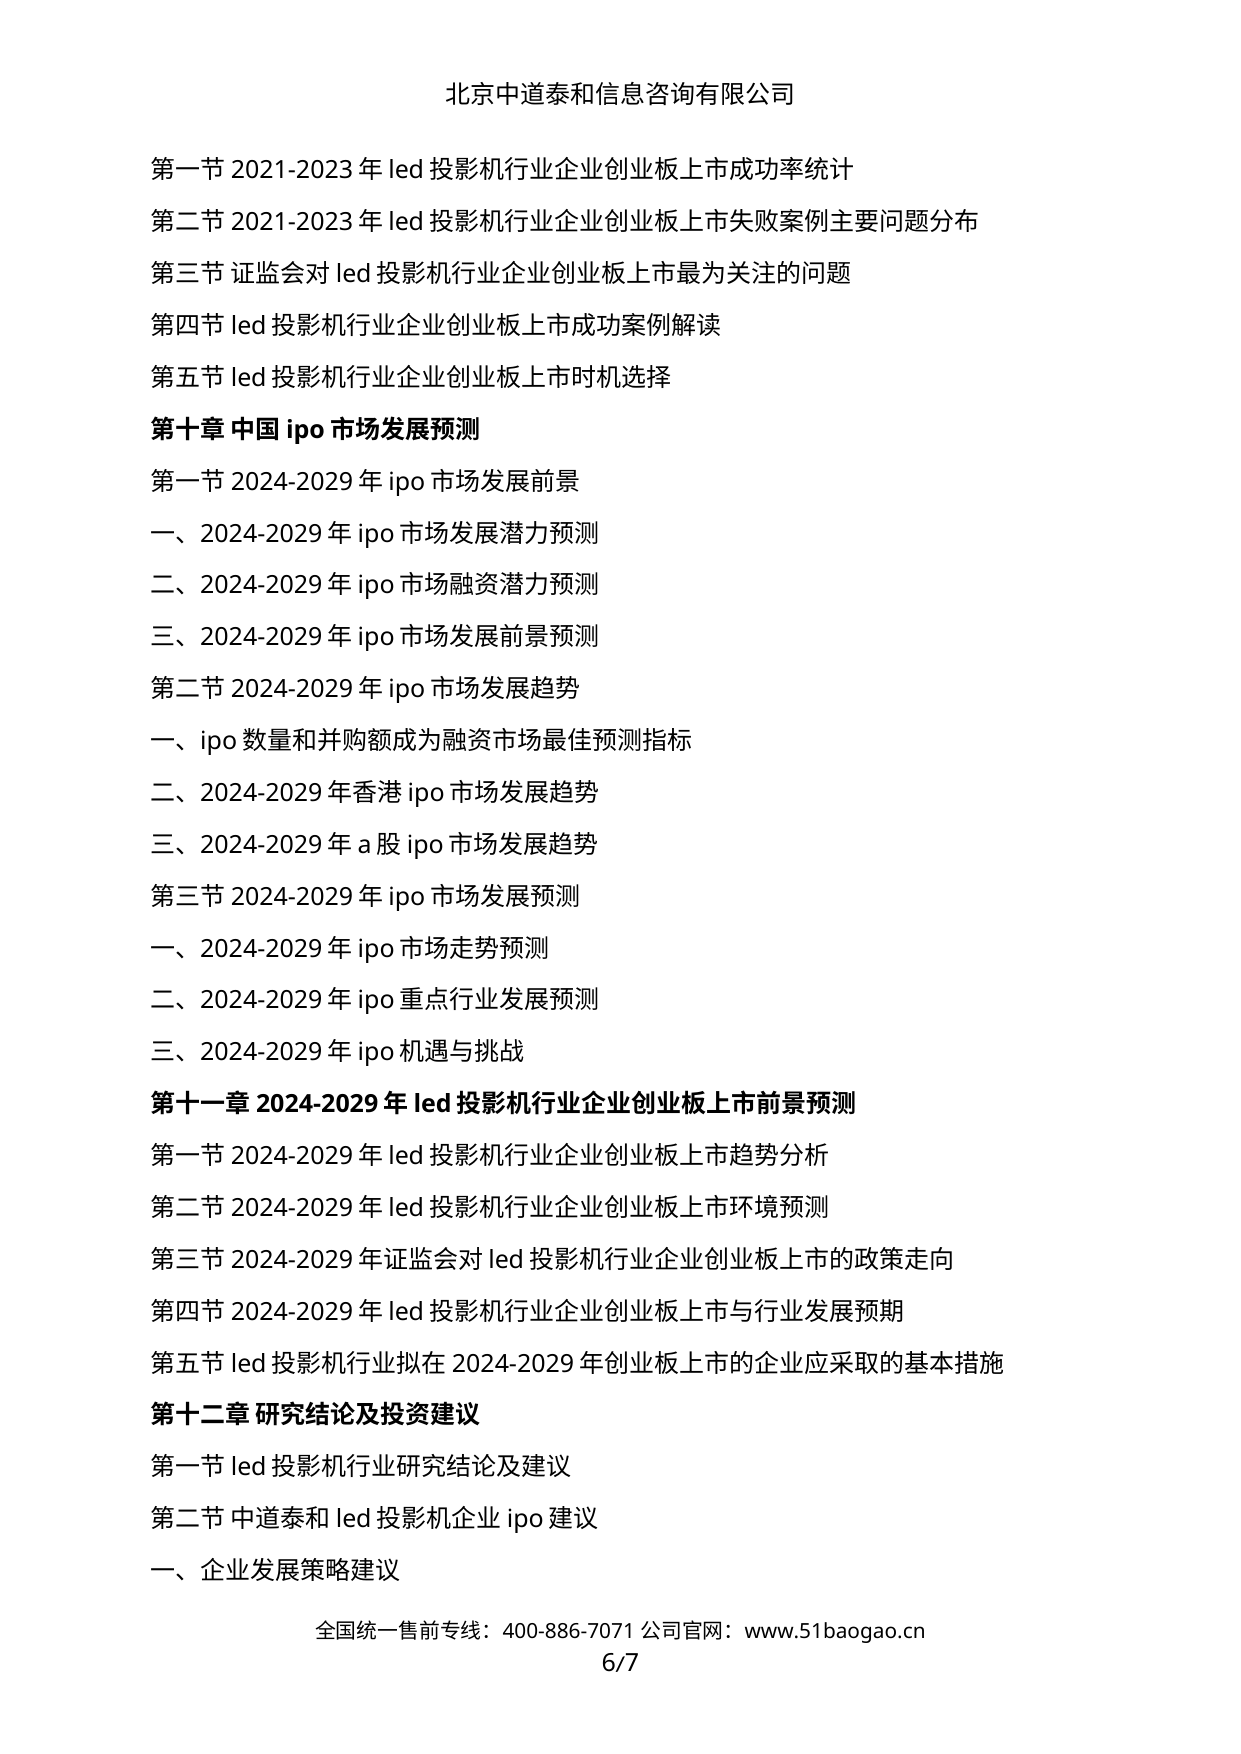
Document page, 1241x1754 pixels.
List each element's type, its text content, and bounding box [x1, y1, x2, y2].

text 第五节 led投影机行业拟在2024-2029年创业板上市的企业应采取的基本措施 [150, 1343, 1090, 1379]
text 第二节 中道泰和led投影机企业ipo建议 [150, 1499, 1090, 1535]
text 二、2024-2029年ipo市场融资潜力预测 [150, 565, 1090, 601]
text 第二节 2024-2029年ipo市场发展趋势 [150, 669, 1090, 705]
text 第二节 2021-2023年led投影机行业企业创业板上市失败案例主要问题分布 [150, 202, 1090, 238]
text 一、ipo数量和并购额成为融资市场最佳预测指标 [150, 721, 1090, 757]
text 第四节 2024-2029年led投影机行业企业创业板上市与行业发展预期 [150, 1291, 1090, 1327]
text 二、2024-2029年香港ipo市场发展趋势 [150, 772, 1090, 809]
text 第三节 2024-2029年证监会对led投影机行业企业创业板上市的政策走向 [150, 1239, 1090, 1276]
text 第一节 2021-2023年led投影机行业企业创业板上市成功率统计 [150, 150, 1090, 186]
text 三、2024-2029年ipo机遇与挑战 [150, 1032, 1090, 1068]
text 二、2024-2029年ipo重点行业发展预测 [150, 980, 1090, 1016]
text 第十二章 研究结论及投资建议 [150, 1395, 1090, 1431]
text 一、2024-2029年ipo市场发展潜力预测 [150, 513, 1090, 549]
text 三、2024-2029年a股ipo市场发展趋势 [150, 824, 1090, 861]
text 第三节 证监会对led投影机行业企业创业板上市最为关注的问题 [150, 254, 1090, 290]
text 第一节 led投影机行业研究结论及建议 [150, 1447, 1090, 1483]
text 三、2024-2029年ipo市场发展前景预测 [150, 617, 1090, 653]
text 一、2024-2029年ipo市场走势预测 [150, 928, 1090, 964]
text 一、企业发展策略建议 [150, 1551, 1090, 1587]
text 第五节 led投影机行业企业创业板上市时机选择 [150, 357, 1090, 394]
text 第一节 2024-2029年led投影机行业企业创业板上市趋势分析 [150, 1136, 1090, 1172]
text 第十章 中国ipo市场发展预测 [150, 409, 1090, 446]
text 第十一章 2024-2029年led投影机行业企业创业板上市前景预测 [150, 1084, 1090, 1120]
text 第四节 led投影机行业企业创业板上市成功案例解读 [150, 306, 1090, 342]
text 第二节 2024-2029年led投影机行业企业创业板上市环境预测 [150, 1187, 1090, 1224]
text 第一节 2024-2029年ipo市场发展前景 [150, 461, 1090, 497]
text 第三节 2024-2029年ipo市场发展预测 [150, 876, 1090, 912]
